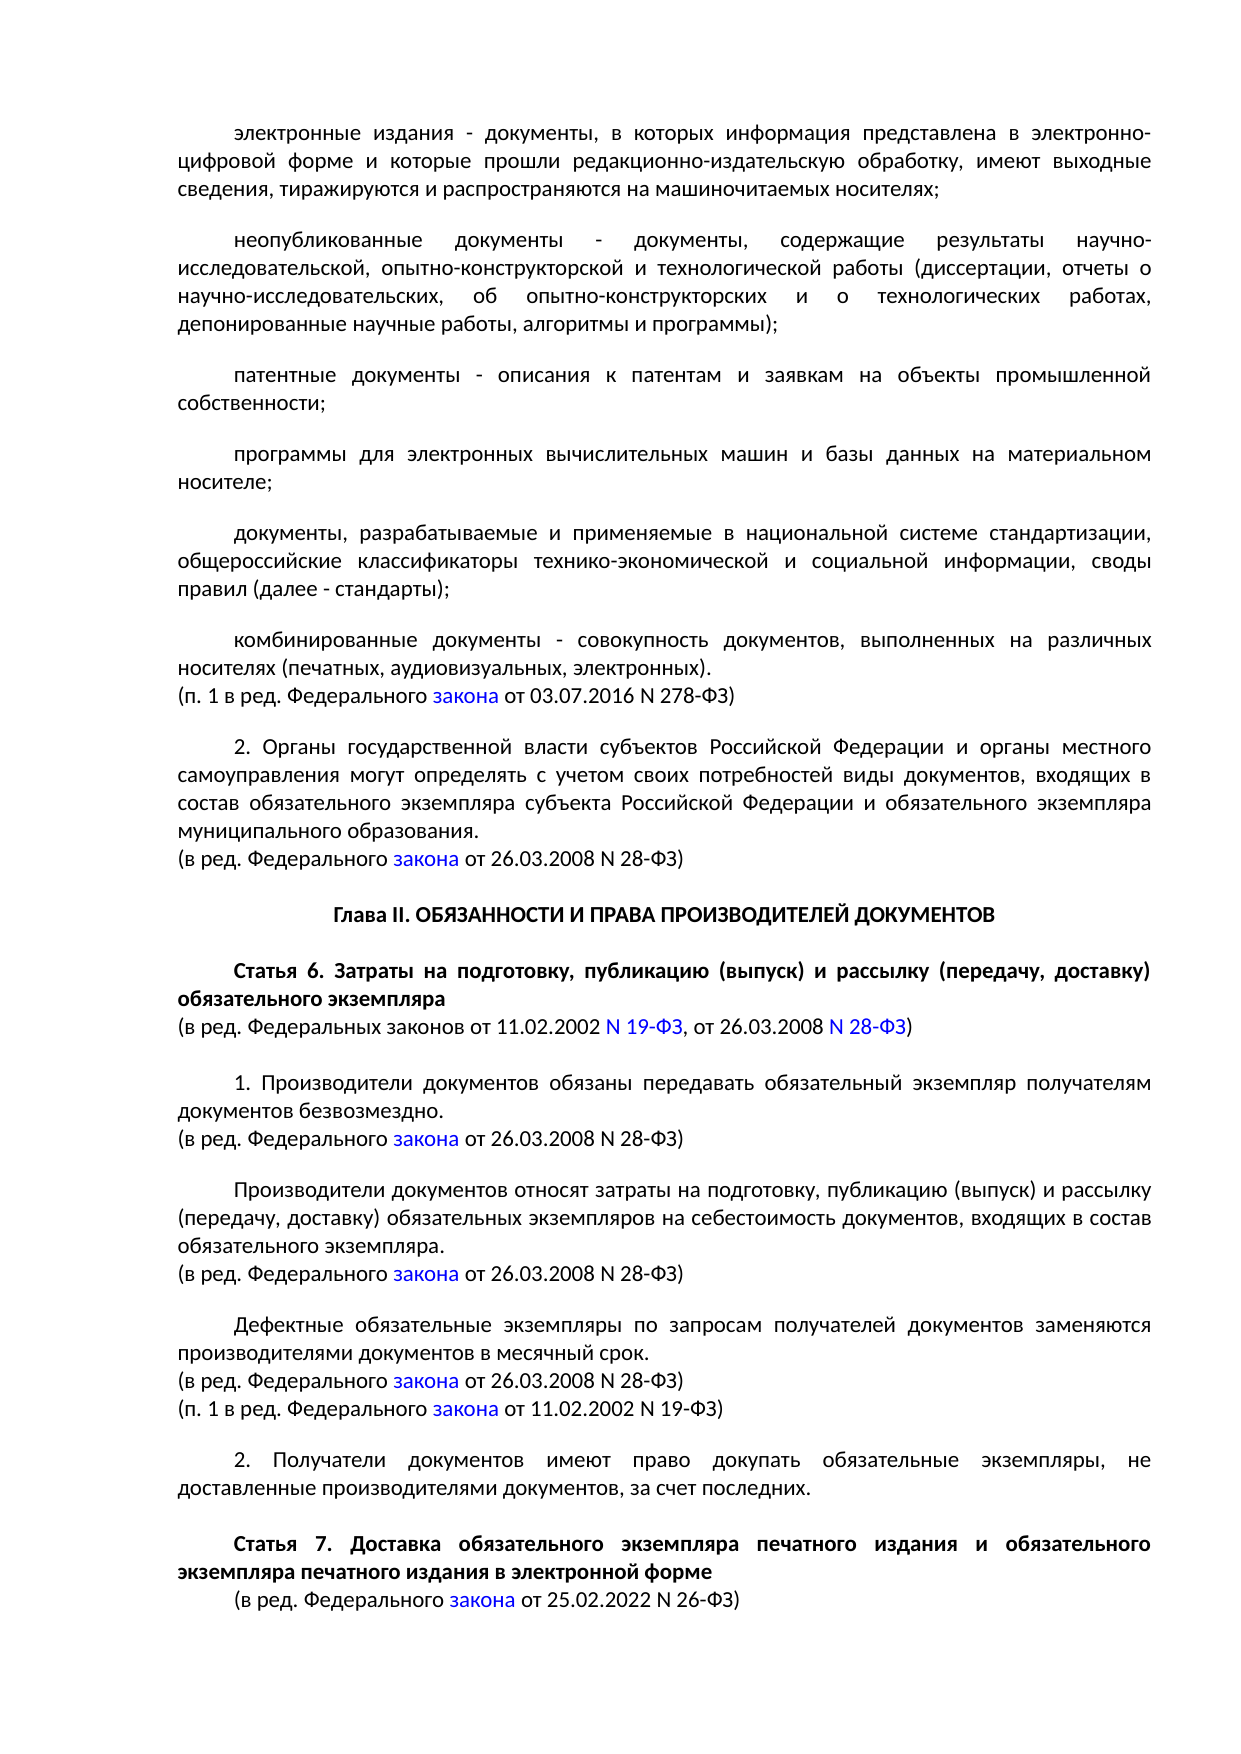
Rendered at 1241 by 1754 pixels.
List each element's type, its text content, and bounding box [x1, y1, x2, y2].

text (в ред. Федерального закона от 26.03.2008 N 28-ФЗ) [177, 1259, 1152, 1287]
text (в ред. Федеральных законов от 11.02.2002 N 19-ФЗ, от 26.03.2008 N 28-ФЗ) [177, 1012, 1152, 1040]
text (п. 1 в ред. Федерального закона от 03.07.2016 N 278-ФЗ) [177, 681, 1152, 709]
text комбинированные документы - совокупность документов, выполненных на различных носителях (печатных, аудиовизуальных, электронных). [177, 625, 1152, 681]
text 2. Получатели документов имеют право докупать обязательные экземпляры, не доставленные производителями документов, за счет последних. [177, 1445, 1152, 1501]
text неопубликованные документы - документы, содержащие результаты научно-исследовательской, опытно-конструкторской и технологической работы (диссертации, отчеты о научно-исследовательских, об опытно-конструкторских и о технологических работах, депонированные научные работы, алгоритмы и программы); [177, 225, 1152, 337]
text 2. Органы государственной власти субъектов Российской Федерации и органы местного самоуправления могут определять с учетом своих потребностей виды документов, входящих в состав обязательного экземпляра субъекта Российской Федерации и обязательного экземпляра муниципального образования. [177, 732, 1152, 844]
title Глава II. ОБЯЗАННОСТИ И ПРАВА ПРОИЗВОДИТЕЛЕЙ ДОКУМЕНТОВ [177, 900, 1152, 928]
text патентные документы - описания к патентам и заявкам на объекты промышленной собственности; [177, 360, 1152, 416]
title Статья 7. Доставка обязательного экземпляра печатного издания и обязательного экземпляра печатного издания в электронной форме [177, 1529, 1152, 1585]
text (в ред. Федерального закона от 26.03.2008 N 28-ФЗ) [177, 1366, 1152, 1394]
text электронные издания - документы, в которых информация представлена в электронно-цифровой форме и которые прошли редакционно-издательскую обработку, имеют выходные сведения, тиражируются и распространяются на машиночитаемых носителях; [177, 118, 1152, 202]
text (в ред. Федерального закона от 26.03.2008 N 28-ФЗ) [177, 844, 1152, 872]
text (в ред. Федерального закона от 26.03.2008 N 28-ФЗ) [177, 1124, 1152, 1152]
text Дефектные обязательные экземпляры по запросам получателей документов заменяются производителями документов в месячный срок. [177, 1310, 1152, 1366]
title Статья 6. Затраты на подготовку, публикацию (выпуск) и рассылку (передачу, доставку) обязательного экземпляра [177, 956, 1152, 1012]
text (п. 1 в ред. Федерального закона от 11.02.2002 N 19-ФЗ) [177, 1394, 1152, 1422]
text Производители документов относят затраты на подготовку, публикацию (выпуск) и рассылку (передачу, доставку) обязательных экземпляров на себестоимость документов, входящих в состав обязательного экземпляра. [177, 1175, 1152, 1259]
text (в ред. Федерального закона от 25.02.2022 N 26-ФЗ) [177, 1585, 1152, 1613]
text документы, разрабатываемые и применяемые в национальной системе стандартизации, общероссийские классификаторы технико-экономической и социальной информации, своды правил (далее - стандарты); [177, 518, 1152, 602]
text программы для электронных вычислительных машин и базы данных на материальном носителе; [177, 439, 1152, 495]
text 1. Производители документов обязаны передавать обязательный экземпляр получателям документов безвозмездно. [177, 1068, 1152, 1124]
